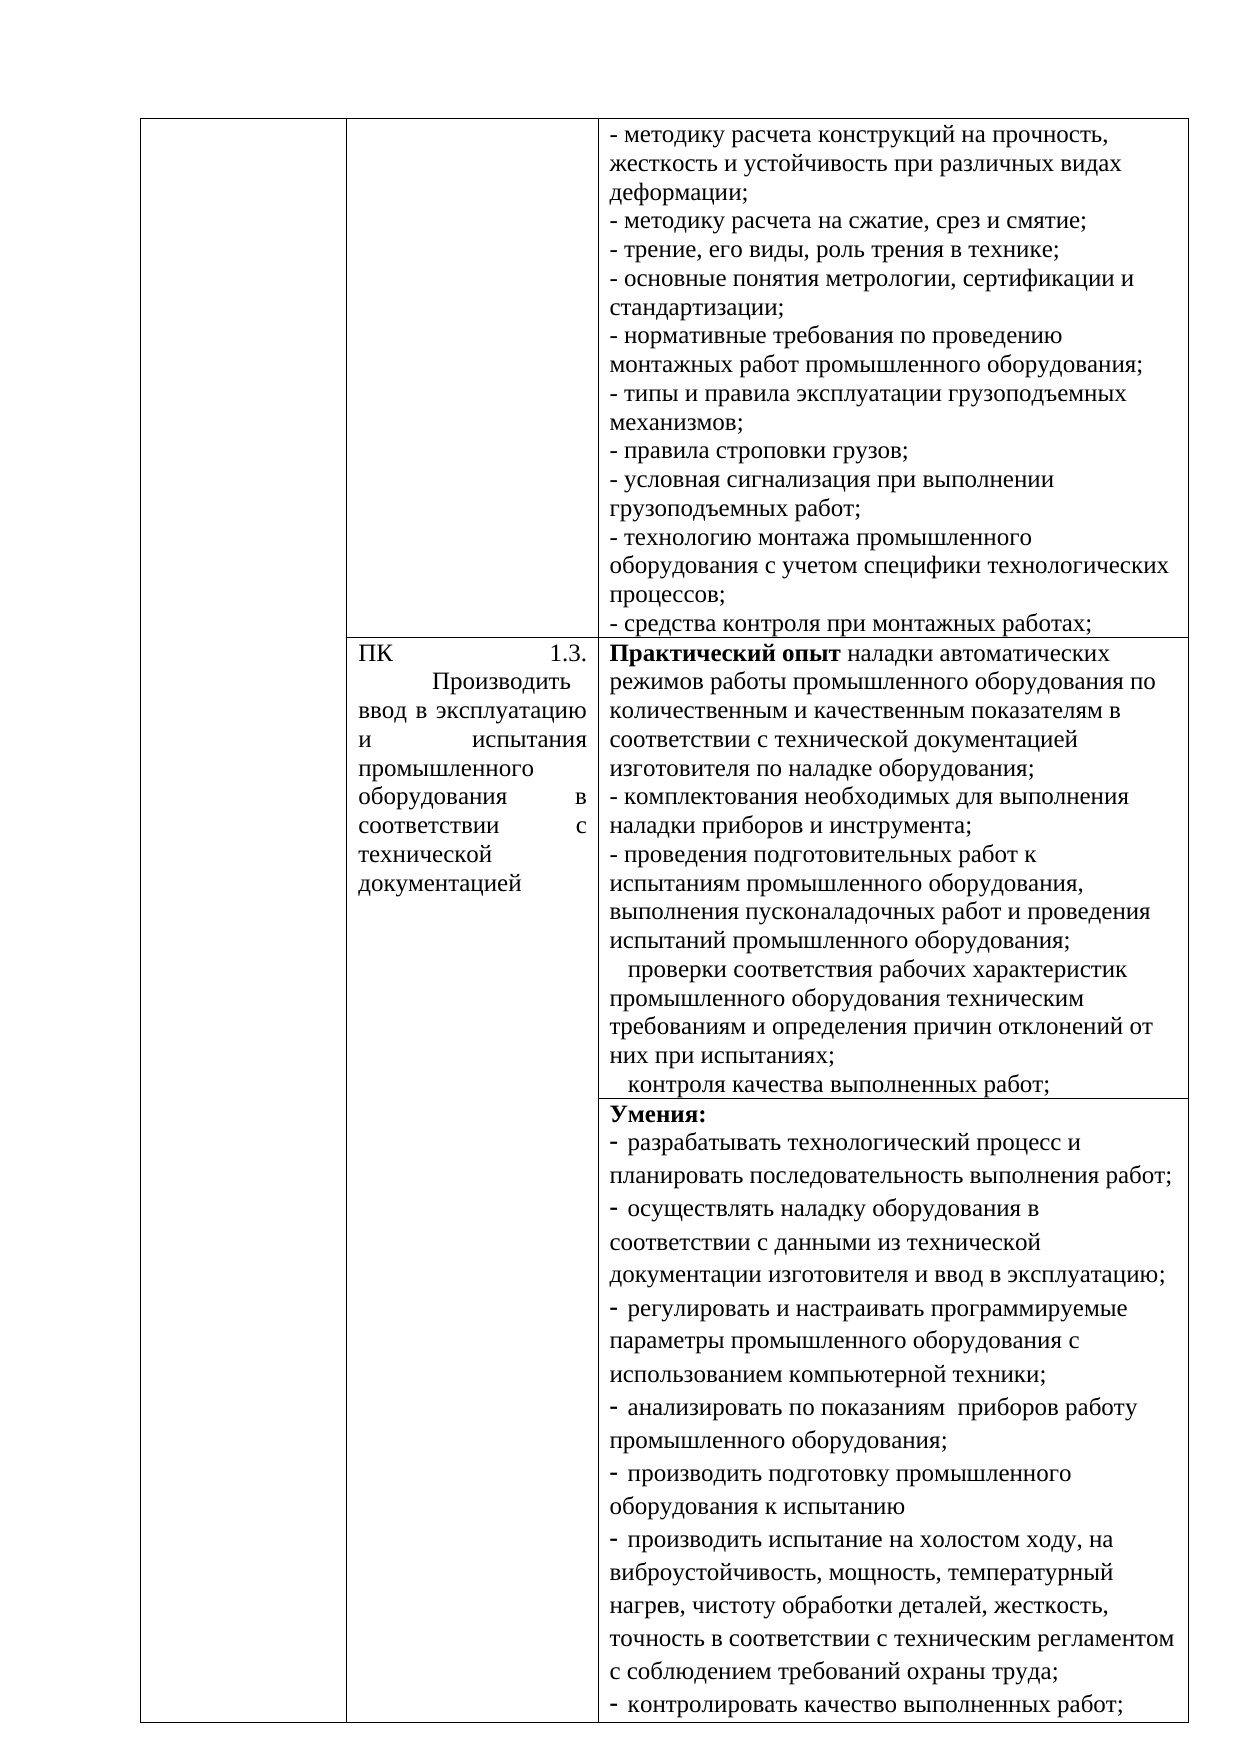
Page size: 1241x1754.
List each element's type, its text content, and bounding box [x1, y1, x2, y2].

table_cell Умения: разрабатывать технологический процесс и планировать последовательность выполнения работ; осуществлять наладку оборудования в соответствии с данными из технической документации изготовителя и ввод в эксплуатацию; регулировать и настраивать программируемые параметры промышленного оборудования с использованием компьютерной техники; анализировать по показаниям приборов работу промышленного оборудования; производить подготовку промышленного оборудования к испытанию производить испытание на холостом ходу, на виброустойчивость, мощность, температурный нагрев, чистоту обработки деталей, жесткость, точность в соответствии с техническим регламентом с соблюдением требований охраны труда; контролировать качество выполненных работ; [599, 1099, 1188, 1722]
table_cell ПК 1.3. Производить ввод в эксплуатацию и испытания промышленного оборудования в соответствии с технической документацией [347, 638, 598, 1722]
table_cell Практический опыт наладки автоматических режимов работы промышленного оборудования по количественным и качественным показателям в соответствии с технической документацией изготовителя по наладке оборудования; - комплектования необходимых для выполнения наладки приборов и инструмента; - проведения подготовительных работ к испытаниям промышленного оборудования, выполнения пусконаладочных работ и проведения испытаний промышленного оборудования; проверки соответствия рабочих характеристик промышленного оборудования техническим требованиям и определения причин отклонений от них при испытаниях; контроля качества выполненных работ; [599, 638, 1188, 1098]
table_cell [599, 119, 1188, 637]
